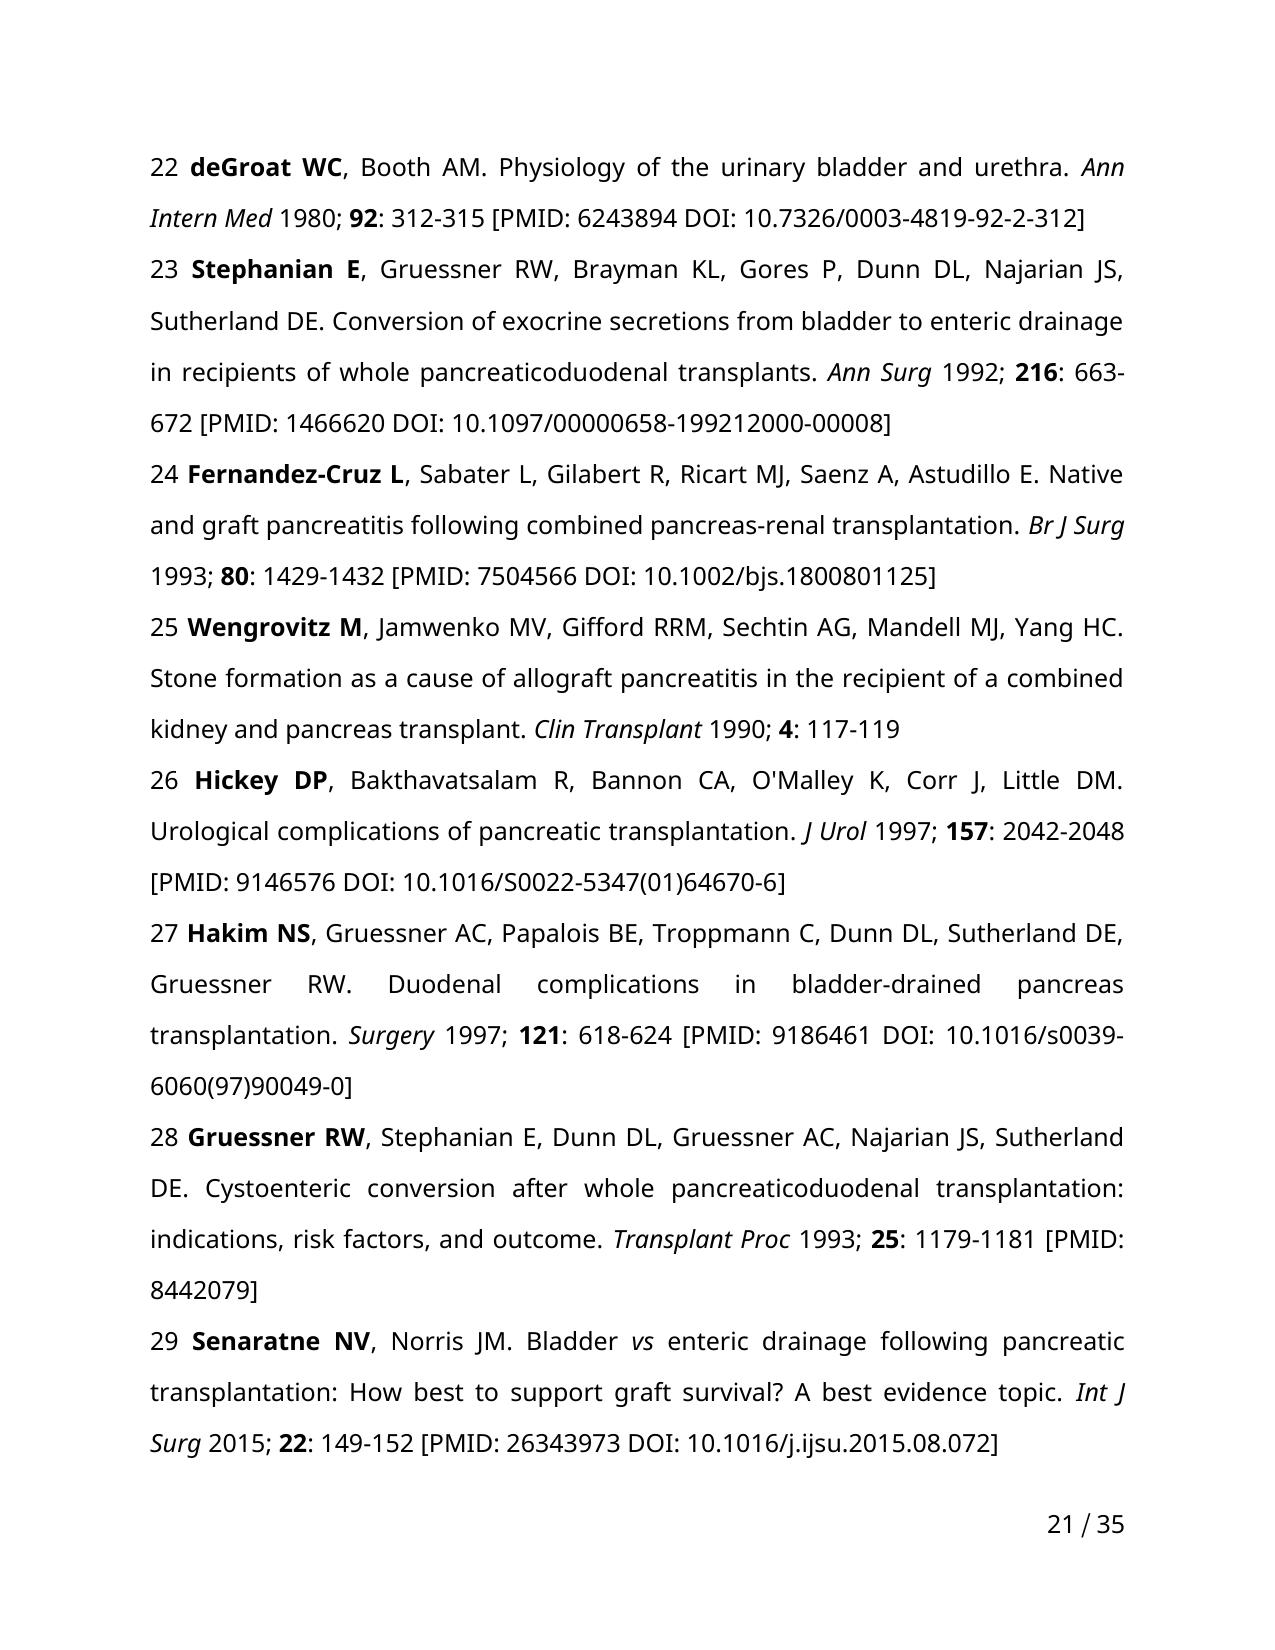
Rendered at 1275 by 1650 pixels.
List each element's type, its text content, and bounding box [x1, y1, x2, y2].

text 26 Hickey DP, Bakthavatsalam R, Bannon CA, O'Malley K, Corr J, Little DM. Urological complications of pancreatic transplantation. J Urol 1997; 157: 2042-2048 [PMID: 9146576 DOI: 10.1016/S0022-5347(01)64670-6] [150, 762, 1125, 899]
text 29 Senaratne NV, Norris JM. Bladder vs enteric drainage following pancreatic transplantation: How best to support graft survival? A best evidence topic. Int J Surg 2015; 22: 149-152 [PMID: 26343973 DOI: 10.1016/j.ijsu.2015.08.072] [150, 1324, 1125, 1460]
text 22 deGroat WC, Booth AM. Physiology of the urinary bladder and urethra. Ann Intern Med 1980; 92: 312-315 [PMID: 6243894 DOI: 10.7326/0003-4819-92-2-312] [150, 150, 1125, 235]
text 23 Stephanian E, Gruessner RW, Brayman KL, Gores P, Dunn DL, Najarian JS, Sutherland DE. Conversion of exocrine secretions from bladder to enteric drainage in recipients of whole pancreaticoduodenal transplants. Ann Surg 1992; 216: 663-672 [PMID: 1466620 DOI: 10.1097/00000658-199212000-00008] [150, 252, 1125, 439]
text 28 Gruessner RW, Stephanian E, Dunn DL, Gruessner AC, Najarian JS, Sutherland DE. Cystoenteric conversion after whole pancreaticoduodenal transplantation: indications, risk factors, and outcome. Transplant Proc 1993; 25: 1179-1181 [PMID: 8442079] [150, 1120, 1125, 1307]
text 27 Hakim NS, Gruessner AC, Papalois BE, Troppmann C, Dunn DL, Sutherland DE, Gruessner RW. Duodenal complications in bladder-drained pancreas transplantation. Surgery 1997; 121: 618-624 [PMID: 9186461 DOI: 10.1016/s0039-6060(97)90049-0] [150, 916, 1125, 1103]
text 24 Fernandez-Cruz L, Sabater L, Gilabert R, Ricart MJ, Saenz A, Astudillo E. Native and graft pancreatitis following combined pancreas-renal transplantation. Br J Surg 1993; 80: 1429-1432 [PMID: 7504566 DOI: 10.1002/bjs.1800801125] [150, 456, 1125, 592]
text 25 Wengrovitz M, Jamwenko MV, Gifford RRM, Sechtin AG, Mandell MJ, Yang HC. Stone formation as a cause of allograft pancreatitis in the recipient of a combined kidney and pancreas transplant. Clin Transplant 1990; 4: 117-119 [150, 609, 1125, 746]
